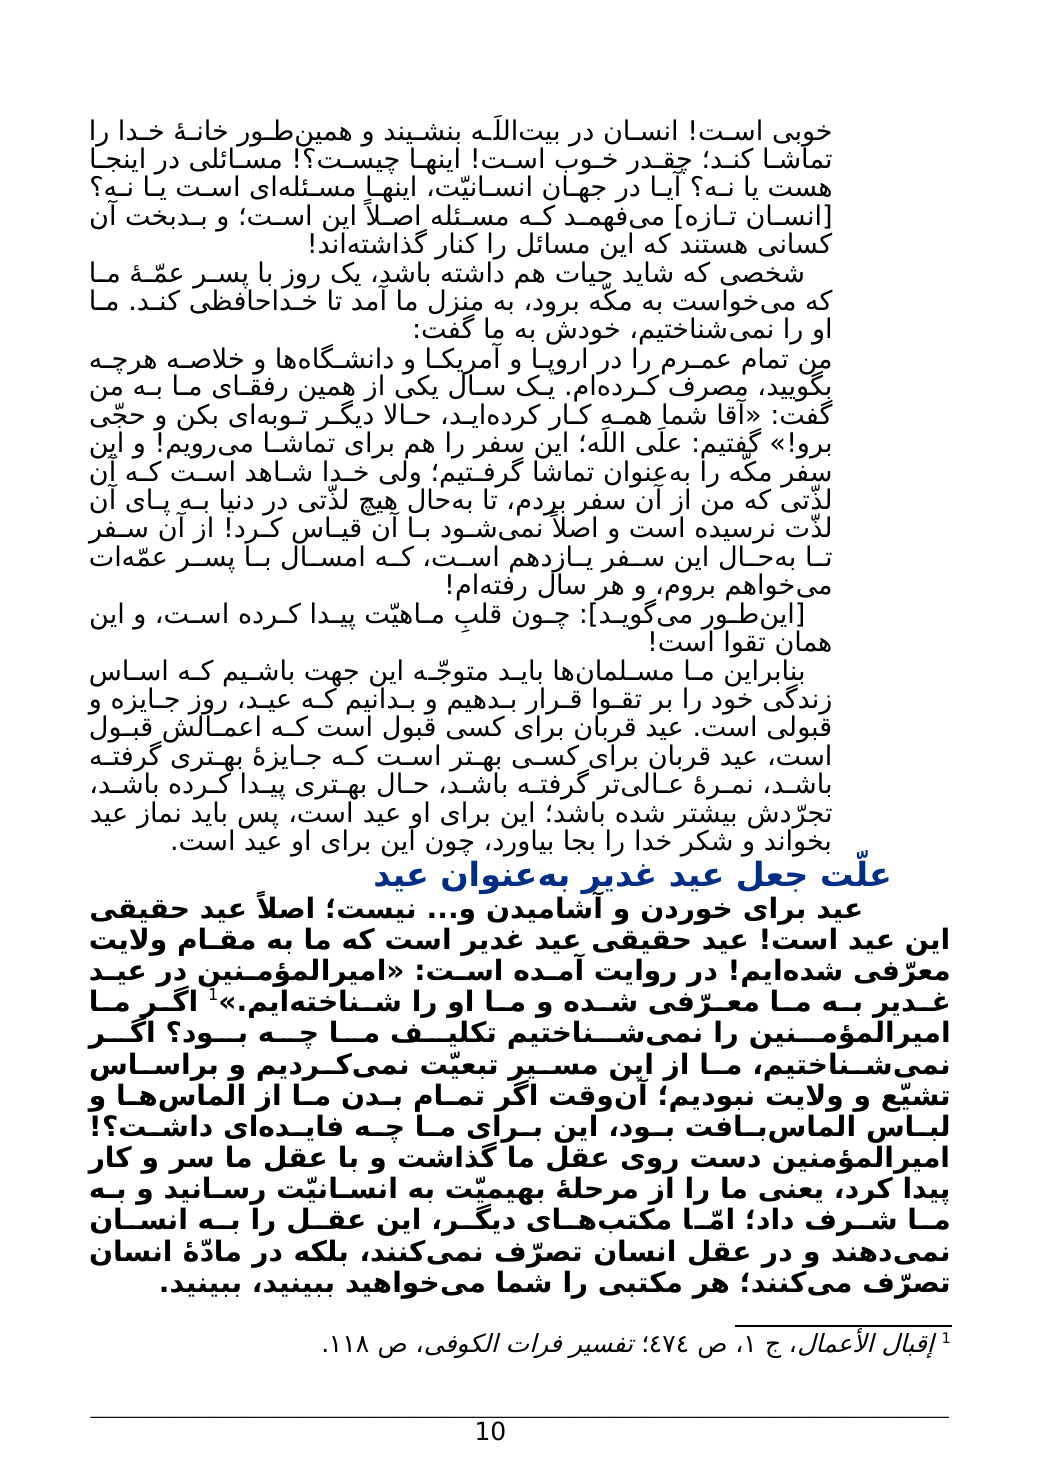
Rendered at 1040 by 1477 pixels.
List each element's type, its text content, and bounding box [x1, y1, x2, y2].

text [89, 118, 833, 260]
text بنابراین ما مسلمان‌ها باید متوجّه این جهت باشیم که اساس زندگی خود را بر تقوا قرار بدهیم و بدانیم که عید، روز جایزه و قبولی است. عید قربان برای کسی قبول است که اعمالش قبول است، عید قربان برای کسی بهتر است که جایزۀ بهتری گرفته باشد، نمرۀ عالی‌تر گرفته باشد، حال بهتری پیدا کرده باشد، تجرّدش بیشتر شده باشد؛ این برای او عید است، پس باید نماز عید بخواند و شکر خدا را بجا بیاورد، چون این برای او عید است. [89, 658, 833, 857]
text من تمام عمرم را در اروپا و آمریکا و دانشگاه‌ها و خلاصه هرچه بگویید، مصرف کرده‌ام. یک سال یکی از همین رفقای ما به من گفت: «آقا شما همه کار کرده‌اید، حالا دیگر توبه‌ای بکن و حجّی برو!» گفتیم: علَی اللَه؛ این سفر را هم برای تماشا می‌رویم! و این سفر مکّه را به‌عنوان تماشا گرفتیم؛ ولی خدا شاهد است که آن لذّتی که من از آن سفر بردم، تا به‌حال هیچ لذّتی در دنیا به پای آن لذّت نرسیده است و اصلاً نمی‌شود با آن قیاس کرد! از آن سفر تا به‌حال این سفر یازدهم است، که امسال با پسر عمّه‌ات می‌خواهم بروم، و هر سال رفته‌ام! [89, 345, 833, 601]
text شخصی که شاید حیات هم داشته باشد، یک روز با پسر عمّۀ ما که می‌خواست به مکّه برود، به منزل ما آمد تا خداحافظی کند. ما او را نمی‌شناختیم، خودش به ما گفت: [89, 260, 833, 345]
text [این‌طور می‌گوید]: چون قلبِ ماهیّت پیدا کرده است، و این همان تقوا است! [89, 601, 833, 658]
subtitle علّت جعل عید غدیر به‌عنوان عید [148, 857, 892, 894]
text عید برای خوردن و آشامیدن و... نیست؛ اصلاً عید حقیقی این عید است! عید حقیقی عید غدیر است که ما به مقام ولایت معرّفی شده‌ایم! در روایت آمده است: «امیرالمؤمنین در عید غدیر به ما معرّفی شده و ما او را شناخته‌ایم.» اگر ما امیرالمؤمنین را نمی‌شناختیم تکلیف ما چه بود؟ اگر نمی‌شناختیم، ما از این مسیر تبعیّت نمی‌کردیم و براساس تشیّع و ولایت نبودیم؛ آن‌وقت اگر تمام بدن ما از الماس‌ها و لباس الماس‌بافت بود، این برای ما چه فایده‌ای داشت؟! امیرالمؤمنین دست روی عقل ما گذاشت و با عقل ما سر و کار پیدا کرد، یعنی ما را از مرحلۀ بهیمیّت به انسانیّت رسانید و به ما شرف داد؛ امّا مکتب‌های دیگر، این عقل را به انسان نمی‌دهند و در عقل انسان تصرّف نمی‌کنند، بلکه در مادّۀ انسان تصرّف می‌کنند؛ هر مکتبی را شما می‌خواهید ببینید، ببینید. [89, 894, 951, 1299]
